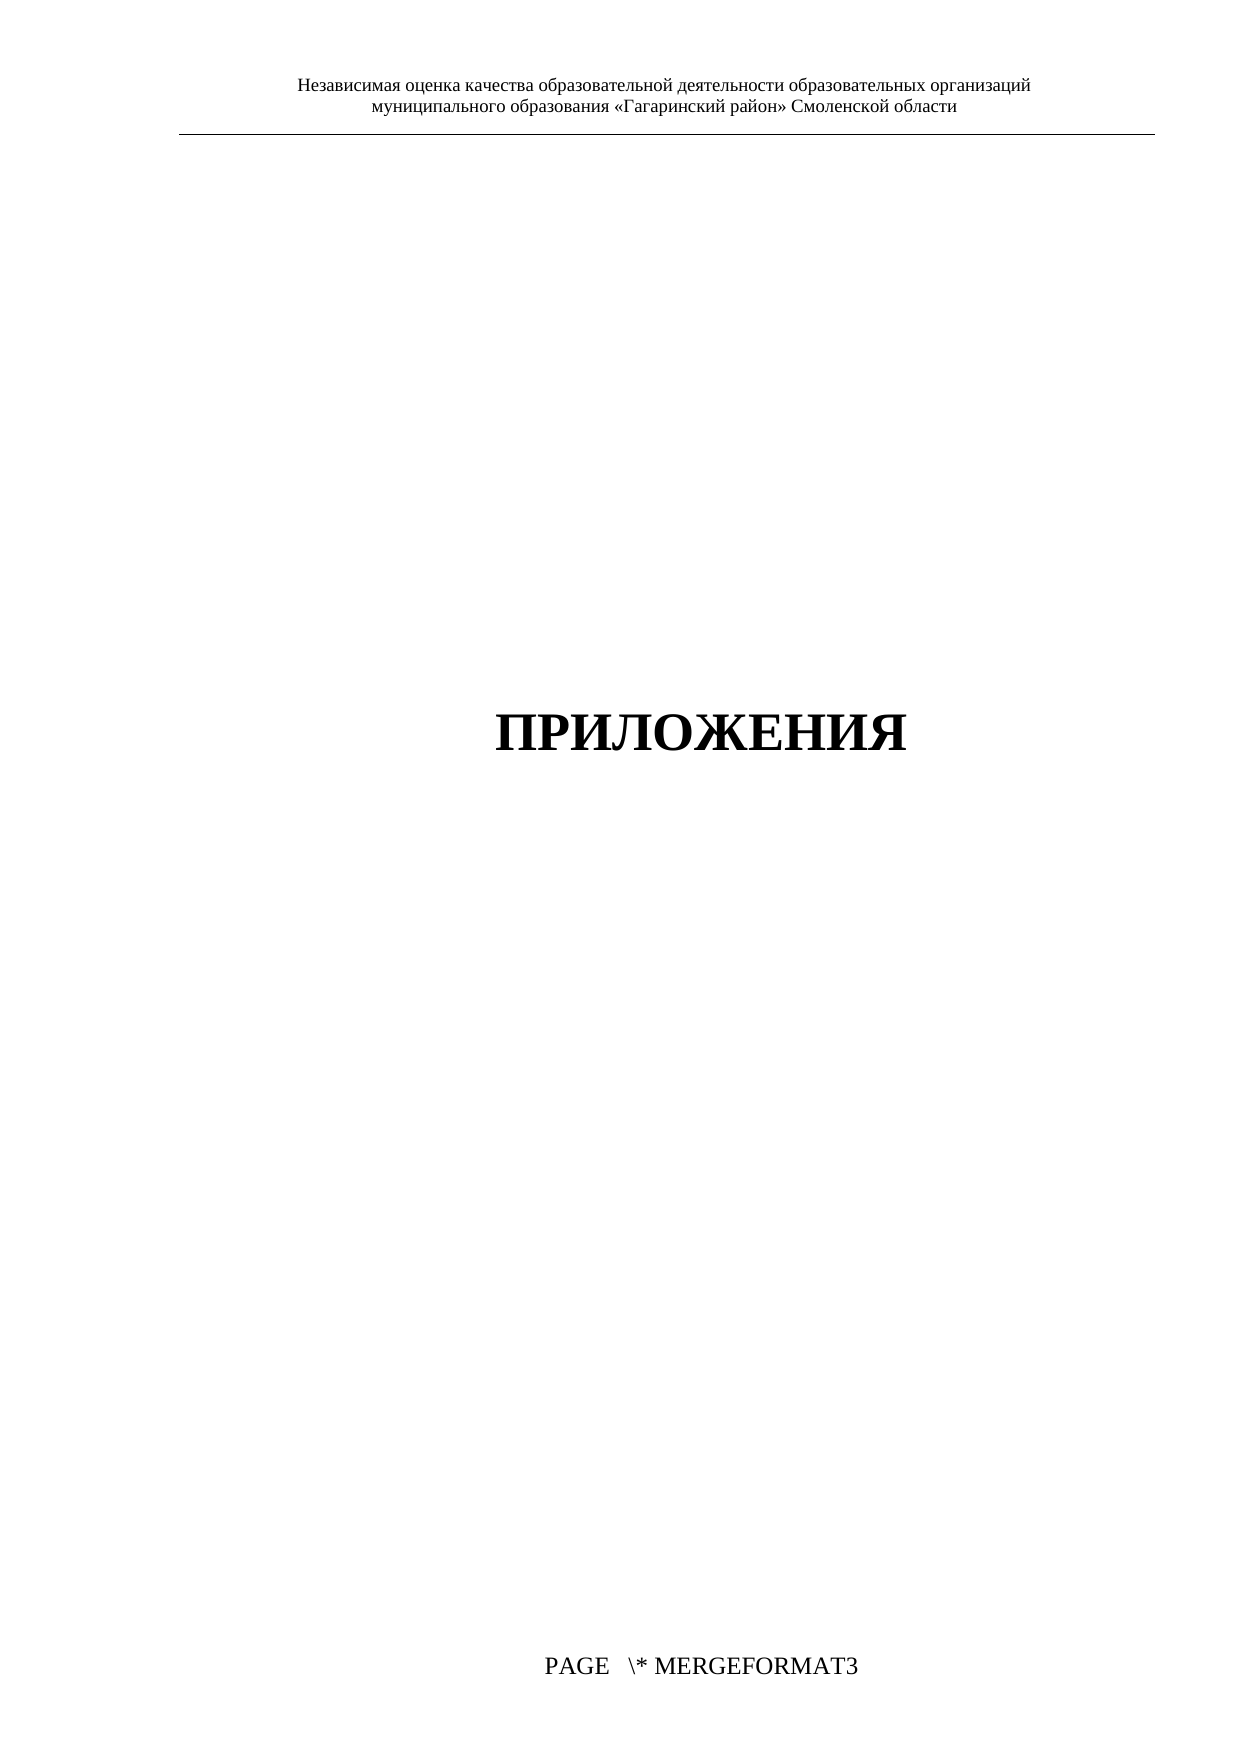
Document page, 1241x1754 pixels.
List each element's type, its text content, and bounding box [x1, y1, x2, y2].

text ПРИЛОЖЕНИЯ [177, 700, 1152, 762]
